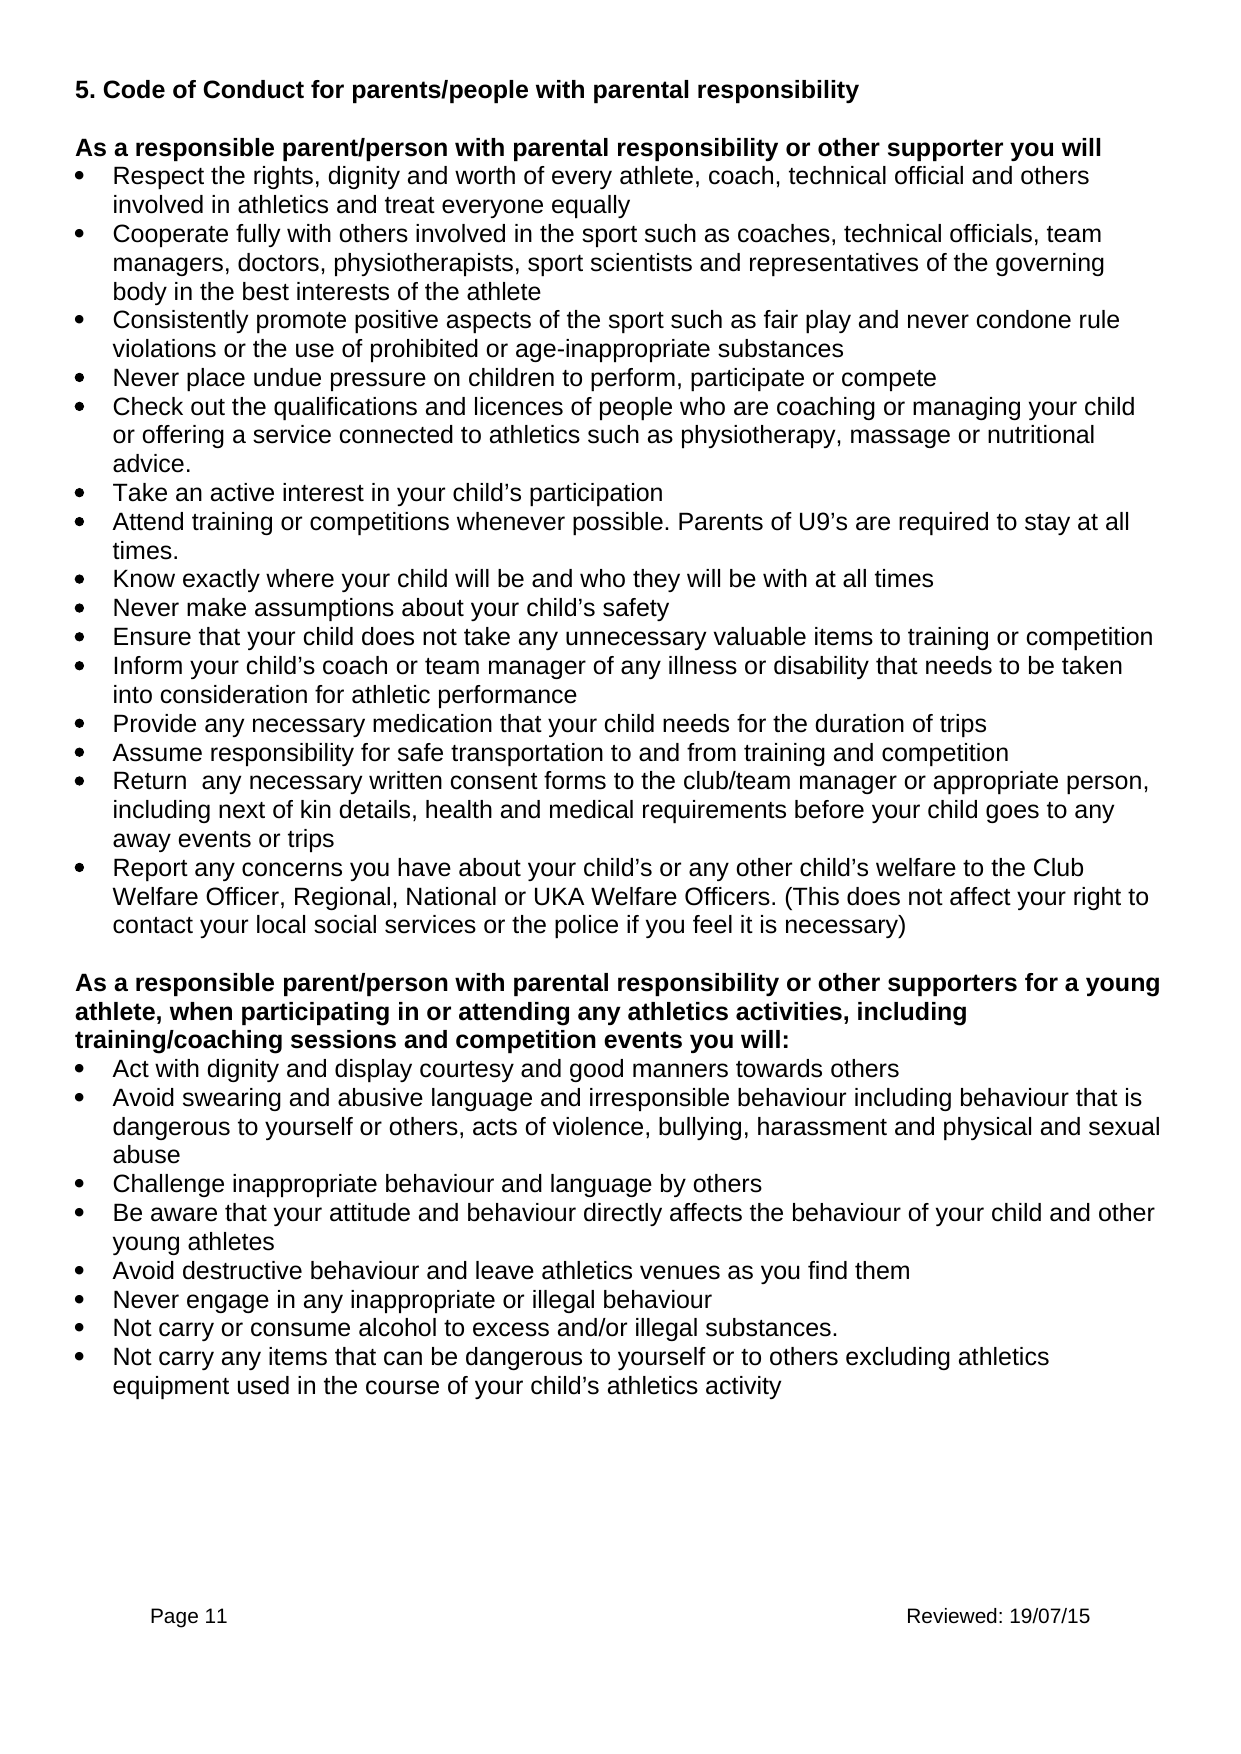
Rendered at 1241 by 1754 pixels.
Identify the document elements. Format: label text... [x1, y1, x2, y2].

list Never place undue pressure on children to perform, participate or compete [75, 363, 1165, 392]
list Know exactly where your child will be and who they will be with at all times [75, 564, 1165, 593]
text As a responsible parent/person with parental responsibility or other supporter you will [75, 132, 1165, 161]
list Respect the rights, dignity and worth of every athlete, coach, technical official and others involved in athletics and treat everyone equally [75, 161, 1165, 219]
list Avoid swearing and abusive language and irresponsible behaviour including behaviour that is dangerous to yourself or others, acts of violence, bullying, harassment and physical and sexual abuse [75, 1083, 1165, 1169]
list Not carry any items that can be dangerous to yourself or to others excluding athletics equipment used in the course of your child’s athletics activity [75, 1342, 1165, 1400]
list Take an active interest in your child’s participation [75, 478, 1165, 507]
text As a responsible parent/person with parental responsibility or other supporters for a young athlete, when participating in or attending any athletics activities, including training/coaching sessions and competition events you will: [75, 968, 1165, 1054]
list Never engage in any inappropriate or illegal behaviour [75, 1284, 1165, 1313]
list Not carry or consume alcohol to excess and/or illegal substances. [75, 1313, 1165, 1342]
list Avoid destructive behaviour and leave athletics venues as you find them [75, 1256, 1165, 1284]
list Attend training or competitions whenever possible. Parents of U9’s are required to stay at all times. [75, 507, 1165, 564]
list Be aware that your attitude and behaviour directly affects the behaviour of your child and other young athletes [75, 1198, 1165, 1256]
list Challenge inappropriate behaviour and language by others [75, 1169, 1165, 1198]
list Provide any necessary medication that your child needs for the duration of trips [75, 709, 1165, 737]
list Inform your child’s coach or team manager of any illness or disability that needs to be taken into consideration for athletic performance [75, 651, 1165, 709]
list Consistently promote positive aspects of the sport such as fair play and never condone rule violations or the use of prohibited or age-inappropriate substances [75, 305, 1165, 363]
list Act with dignity and display courtesy and good manners towards others [75, 1054, 1165, 1083]
list Cooperate fully with others involved in the sport such as coaches, technical officials, team managers, doctors, physiotherapists, sport scientists and representatives of the governing body in the best interests of the athlete [75, 219, 1165, 305]
list Assume responsibility for safe transportation to and from training and competition [75, 737, 1165, 766]
list Report any concerns you have about your child’s or any other child’s welfare to the Club Welfare Officer, Regional, National or UKA Welfare Officers. (This does not affect your right to contact your local social services or the police if you feel it is necessary) [75, 853, 1165, 939]
list Ensure that your child does not take any unnecessary valuable items to training or competition [75, 622, 1165, 651]
list Return any necessary written consent forms to the club/team manager or appropriate person, including next of kin details, health and medical requirements before your child goes to any away events or trips [75, 766, 1165, 853]
text 5. Code of Conduct for parents/people with parental responsibility [75, 75, 1165, 104]
list Never make assumptions about your child’s safety [75, 593, 1165, 622]
list Check out the qualifications and licences of people who are coaching or managing your child or offering a service connected to athletics such as physiotherapy, massage or nutritional advice. [75, 392, 1165, 478]
